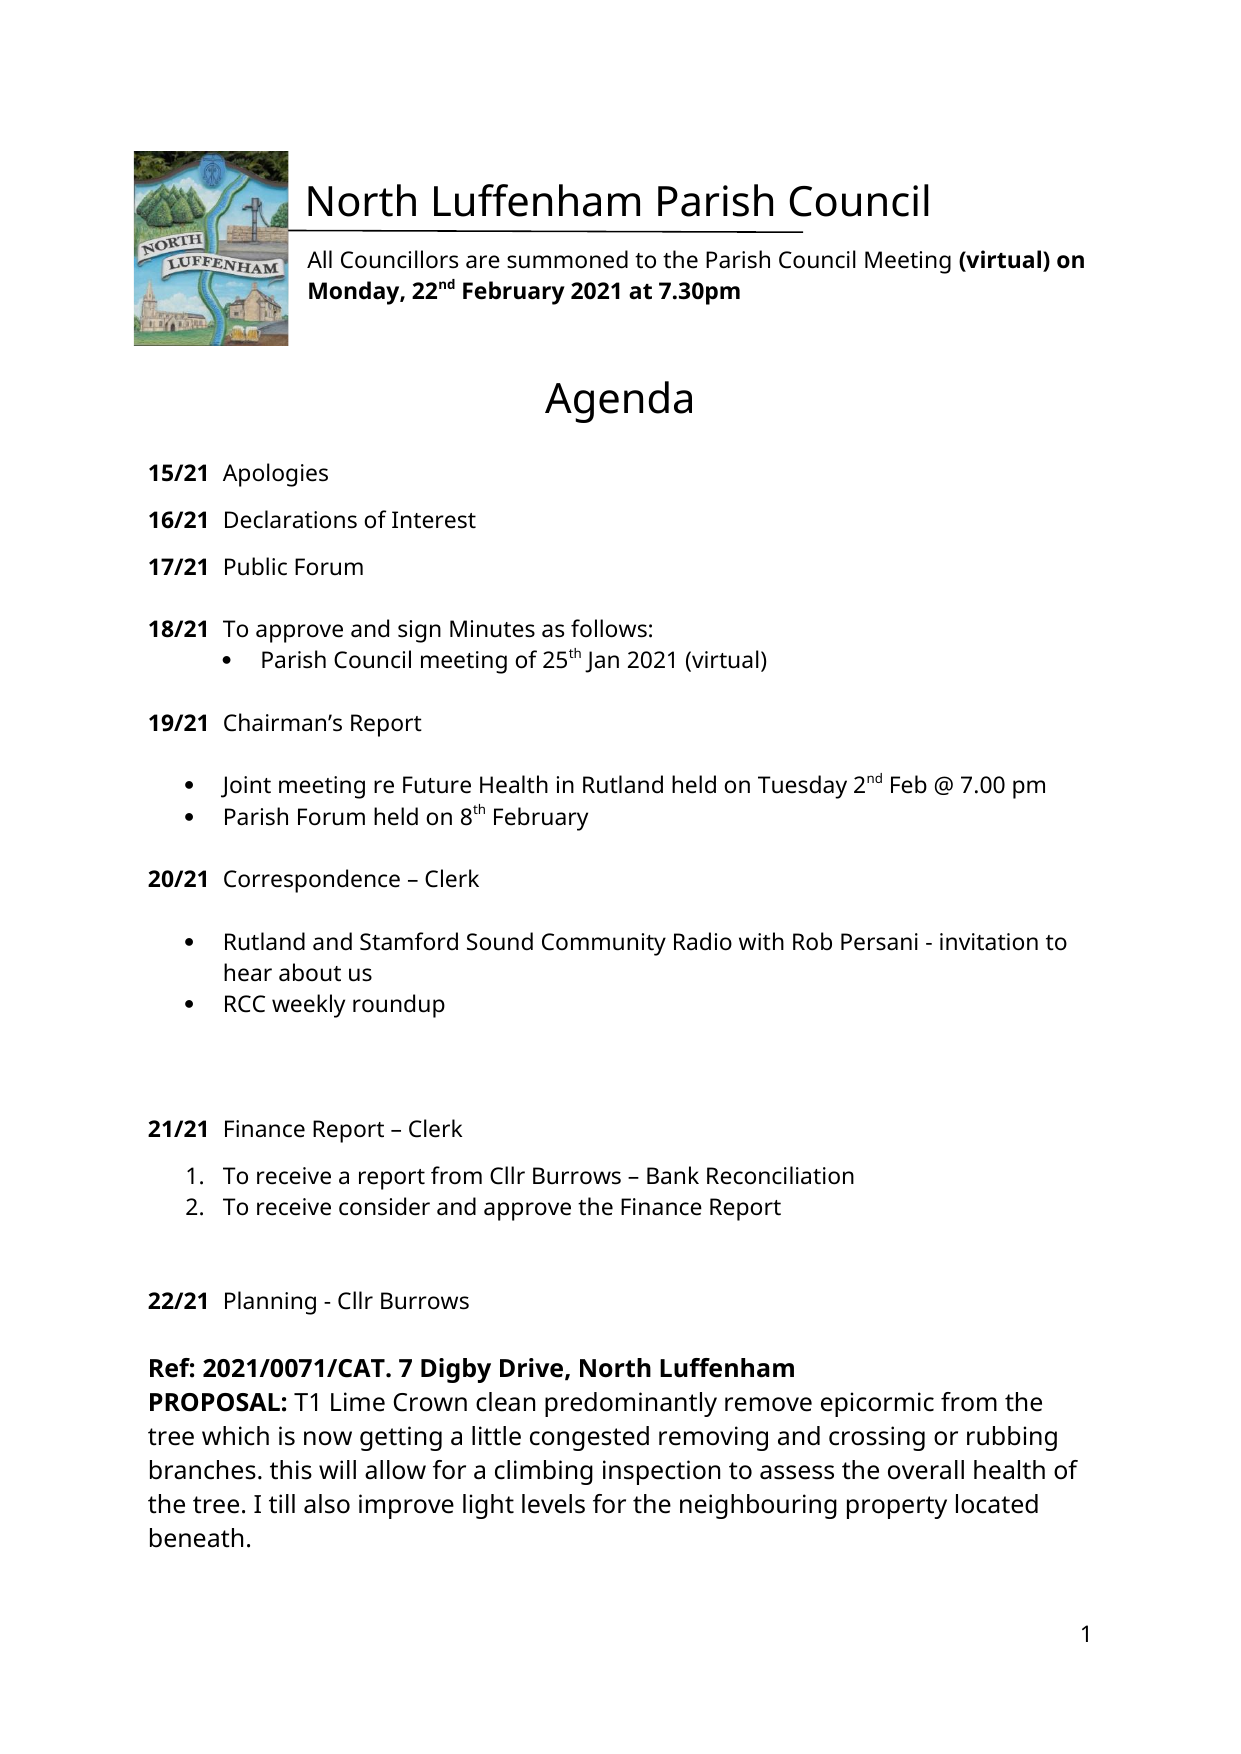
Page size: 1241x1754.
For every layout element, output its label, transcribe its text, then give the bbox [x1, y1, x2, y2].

text All Councillors are summoned to the Parish Council Meeting (virtual) on Monday, 22nd February 2021 at 7.30pm [289, 244, 1092, 337]
text Agenda [148, 369, 1092, 426]
text 15/21 Apologies [148, 457, 1092, 488]
text 17/21 Public Forum [148, 551, 1092, 582]
picture [133, 151, 289, 346]
text 21/21 Finance Report – Clerk [148, 1113, 1092, 1144]
list Rutland and Stamford Sound Community Radio with Rob Persani - invitation to hear about us [185, 926, 1092, 988]
list Parish Forum held on 8th February [185, 801, 1092, 832]
list To receive a report from Cllr Burrows – Bank Reconciliation [185, 1160, 1092, 1191]
text 20/21 Correspondence – Clerk [148, 863, 1092, 894]
list Parish Council meeting of 25th Jan 2021 (virtual) [223, 644, 1092, 676]
text PROPOSAL: T1 Lime Crown clean predominantly remove epicormic from the tree which is now getting a little congested removing and crossing or rubbing branches. this will allow for a climbing inspection to assess the overall health of the tree. I till also improve light levels for the neighbouring property located beneath. [148, 1384, 1092, 1554]
text 22/21 Planning - Cllr Burrows [148, 1285, 1092, 1316]
text 16/21 Declarations of Interest [148, 504, 1092, 535]
list To receive consider and approve the Finance Report [185, 1191, 1092, 1222]
text 18/21 To approve and sign Minutes as follows: [148, 613, 1092, 644]
text 19/21 Chairman’s Report [148, 707, 1092, 738]
list RCC weekly roundup [185, 988, 1092, 1019]
list Joint meeting re Future Health in Rutland held on Tuesday 2nd Feb @ 7.00 pm [185, 769, 1092, 801]
text Ref: 2021/0071/CAT. 7 Digby Drive, North Luffenham [148, 1350, 1092, 1384]
